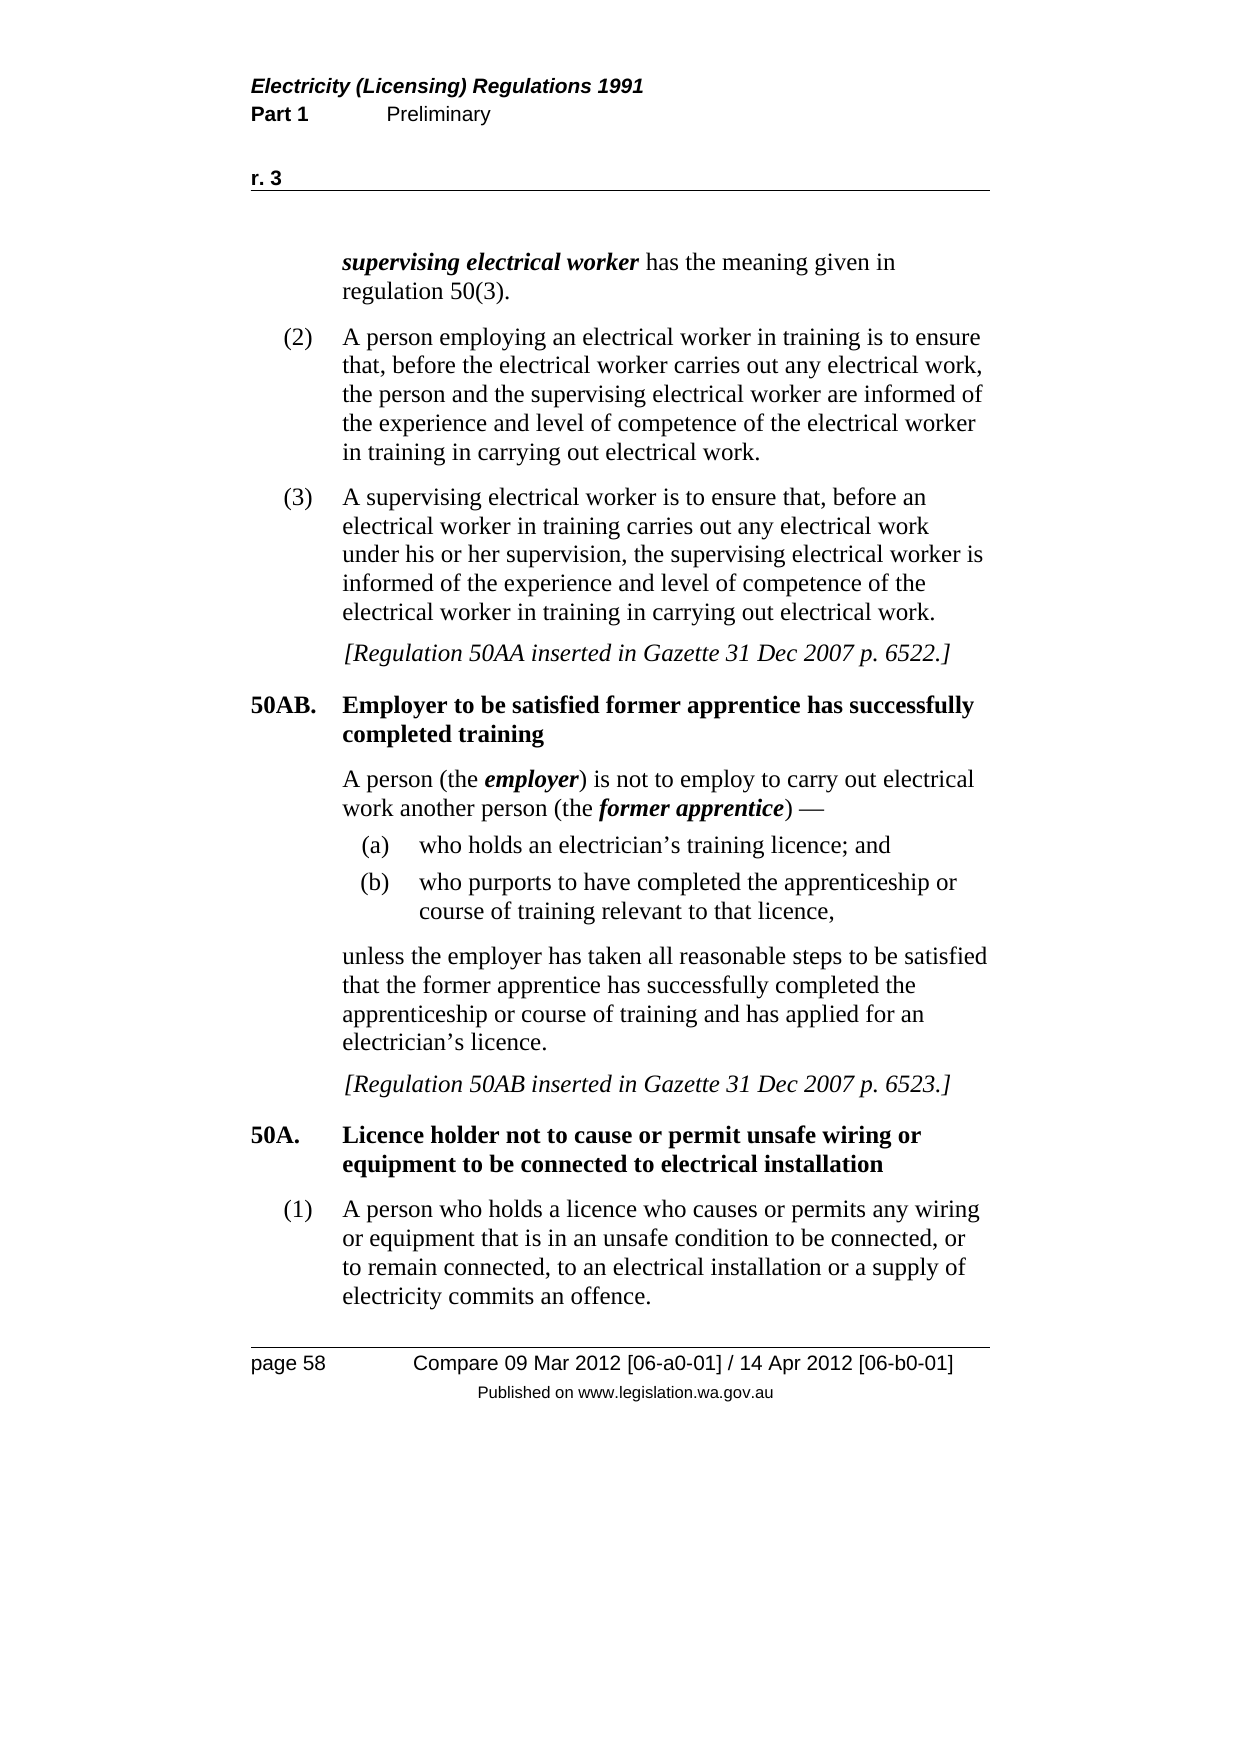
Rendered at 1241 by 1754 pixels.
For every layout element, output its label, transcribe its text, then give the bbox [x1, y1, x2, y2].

text unless the employer has taken all reasonable steps to be satisfied that the former apprentice has successfully completed the apprenticeship or course of training and has applied for an electrician’s licence. [251, 941, 990, 1056]
subtitle 50AB. Employer to be satisfied former apprentice has successfully completed training [251, 690, 990, 747]
text supervising electrical worker has the meaning given in regulation 50(3). [251, 247, 990, 305]
text (b) who purports to have completed the apprenticeship or course of training relevant to that licence, [251, 867, 990, 924]
text (3) A supervising electrical worker is to ensure that, before an electrical worker in training carries out any electrical work under his or her supervision, the supervising electrical worker is informed of the experience and level of competence of the electrical worker in training in carrying out electrical work. [251, 482, 990, 626]
text [Regulation 50AA inserted in Gazette 31 Dec 2007 p. 6522.] [251, 638, 990, 667]
text (2) A person employing an electrical worker in training is to ensure that, before the electrical worker carries out any electrical work, the person and the supervising electrical worker are informed of the experience and level of competence of the electrical worker in training in carrying out electrical work. [251, 322, 990, 465]
subtitle 50A. Licence holder not to cause or permit unsafe wiring or equipment to be connected to electrical installation [251, 1120, 990, 1178]
text [Regulation 50AB inserted in Gazette 31 Dec 2007 p. 6523.] [251, 1069, 990, 1097]
text (1) A person who holds a licence who causes or permits any wiring or equipment that is in an unsafe condition to be connected, or to remain connected, to an electrical installation or a supply of electricity commits an offence. [251, 1194, 990, 1309]
text (a) who holds an electrician’s training licence; and [251, 830, 990, 859]
text A person (the employer) is not to employ to carry out electrical work another person (the former apprentice) — [251, 764, 990, 822]
